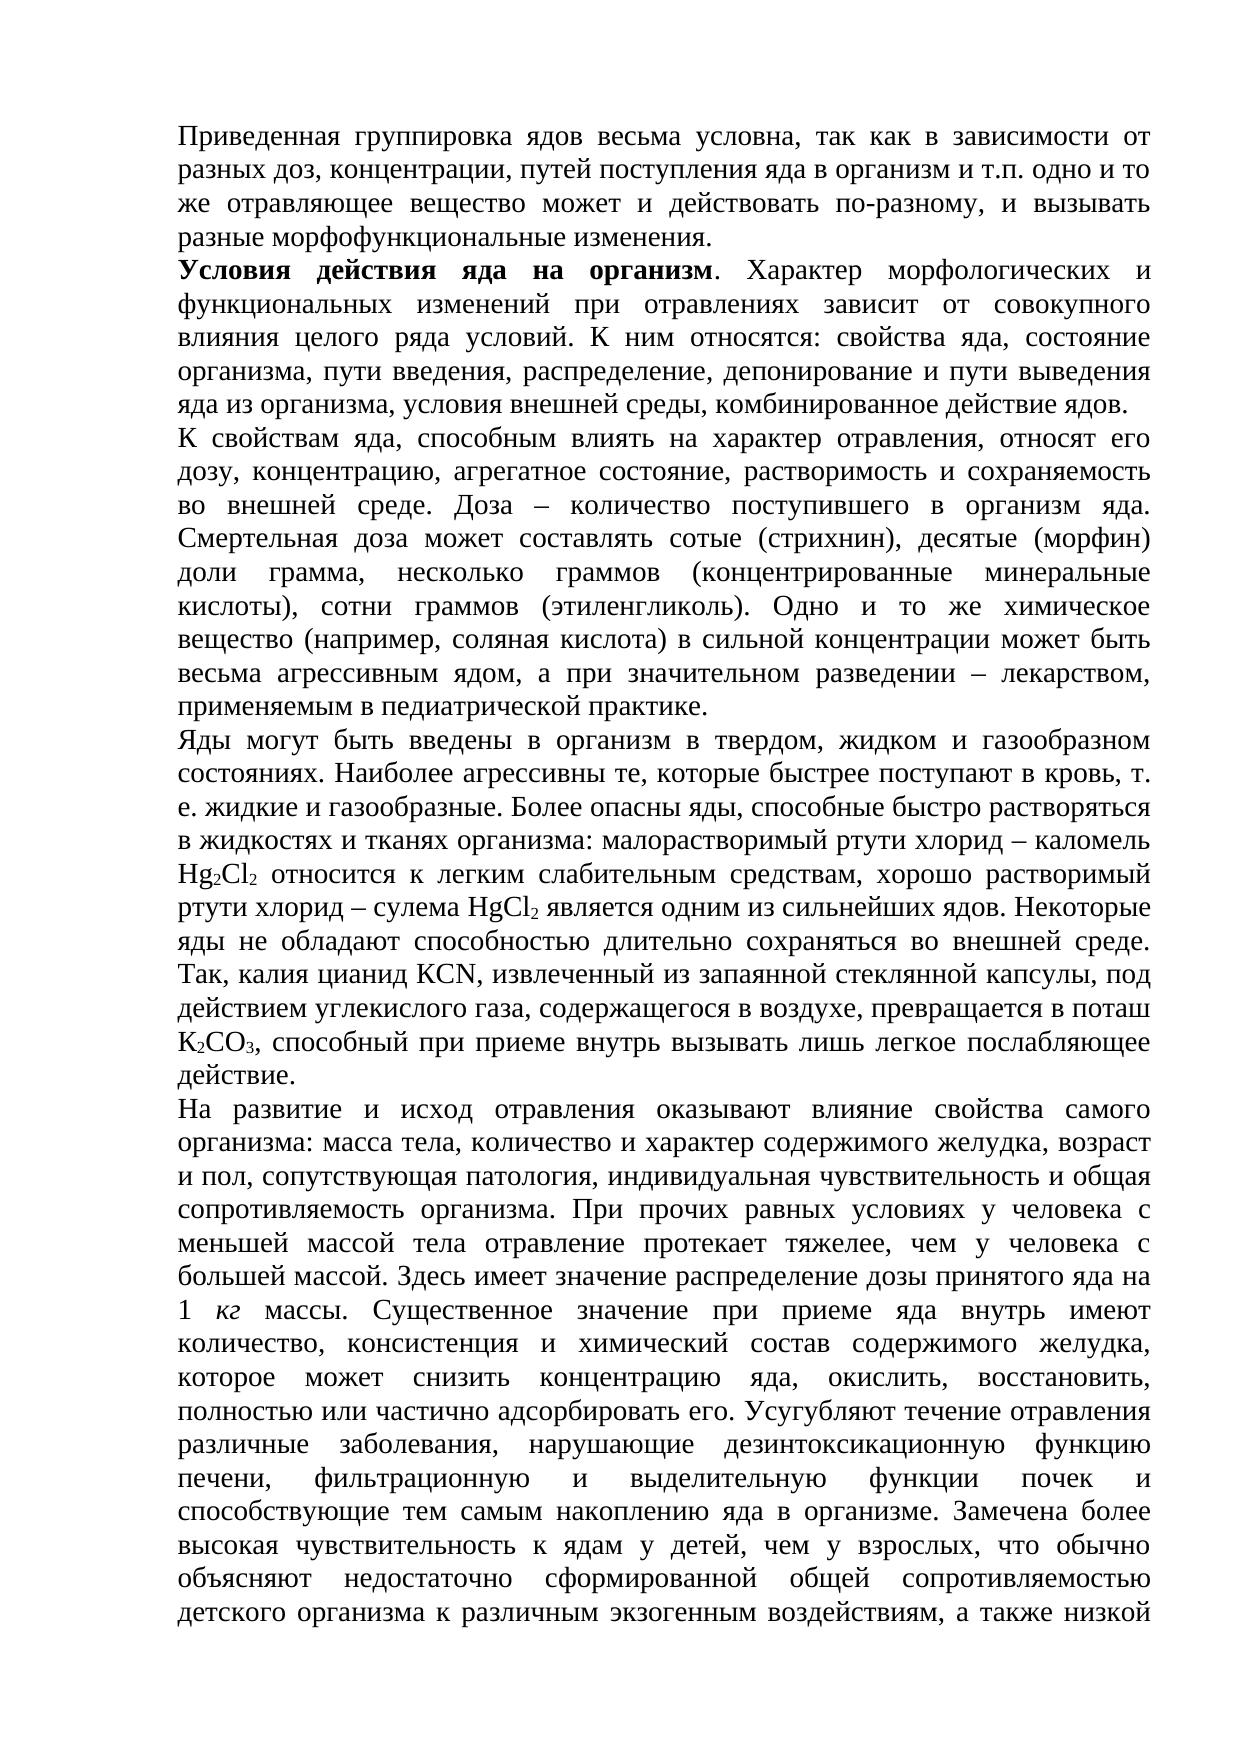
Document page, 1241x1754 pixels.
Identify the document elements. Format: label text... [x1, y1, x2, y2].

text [177, 1091, 1152, 1627]
text К свойствам яда, способным влиять на характер отравления, относят его дозу, концентрацию, агрегатное состояние, растворимость и сохраняемость во внешней среде. Доза – количество поступившего в организм яда. Смертельная доза может составлять сотые (стрихнин), десятые (морфин) доли грамма, несколько граммов (концентрированные минеральные кислоты), сотни граммов (этиленгликоль). Одно и то же химическое вещество (например, соляная кислота) в сильной концентрации может быть весьма агрессивным ядом, а при значительном разведении – лекарством, применяемым в педиатрической практике. [177, 420, 1152, 722]
text Условия действия яда на организм. Характер морфологических и функциональных изменений при отравлениях зависит от совокупного влияния целого ряда условий. К ним относятся: свойства яда, состояние организма, пути введения, распределение, депонирование и пути выведения яда из организма, условия внешней среды, комбинированное действие ядов. [177, 252, 1152, 420]
text Приведенная группировка ядов весьма условна, так как в зависимости от разных доз, концентрации, путей поступления яда в организм и т.п. одно и то же отравляющее вещество может и действовать по-разному, и вызывать разные морфофункциональные изменения. [177, 118, 1152, 252]
text Яды могут быть введены в организм в твердом, жидком и газообразном состояниях. Наиболее агрессивны те, которые быстрее поступают в кровь, т. е. жидкие и газообразные. Более опасны яды, способные быстро растворяться в жидкостях и тканях организма: малорастворимый ртути хлорид – каломель Hg2Cl2 относится к легким слабительным средствам, хорошо растворимый ртути хлорид – сулема HgCl2 является одним из сильнейших ядов. Некоторые яды не обладают способностью длительно сохраняться во внешней среде. Так, калия цианид КСN, извлеченный из запаянной стеклянной капсулы, под действием углекислого газа, содержащегося в воздухе, превращается в поташ К2СО3, способный при приеме внутрь вызывать лишь легкое послабляющее действие. [177, 722, 1152, 1091]
